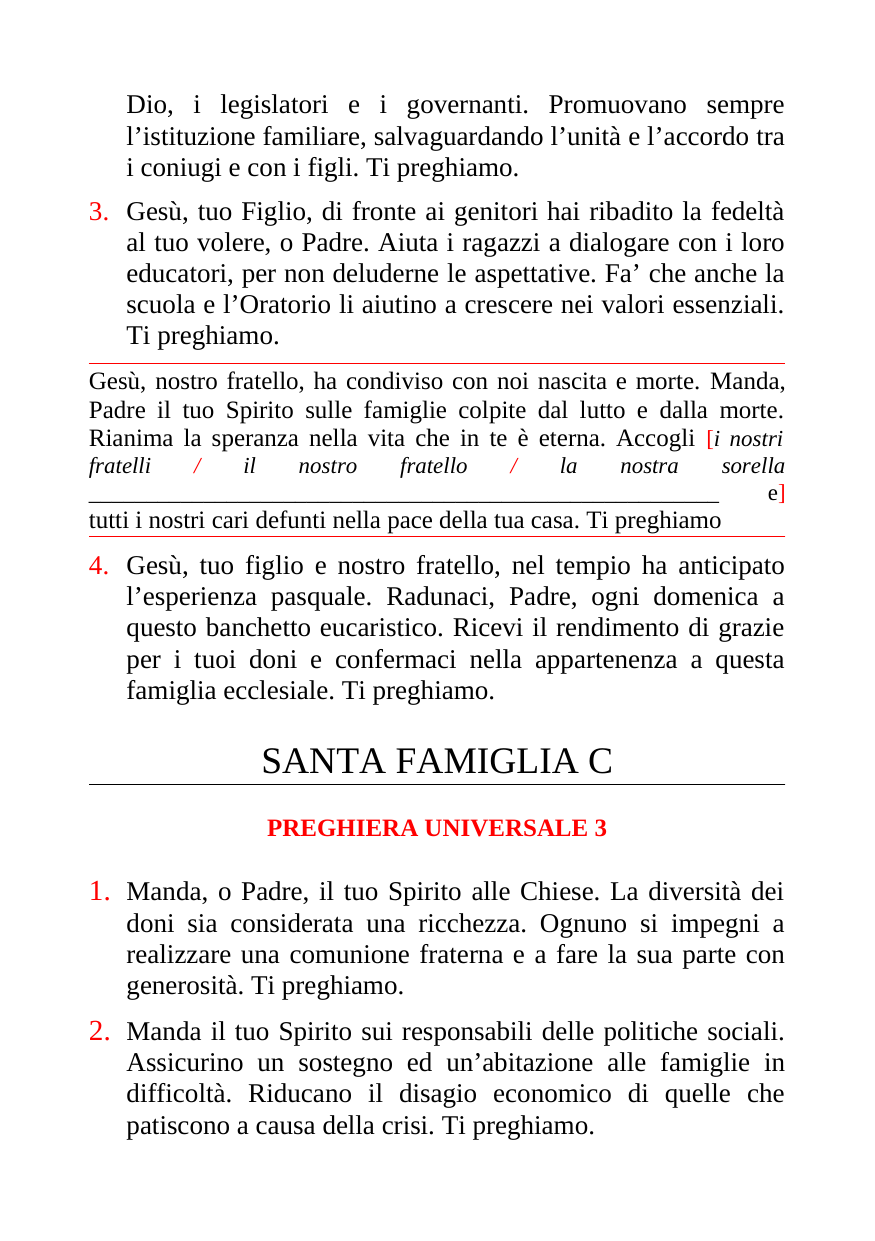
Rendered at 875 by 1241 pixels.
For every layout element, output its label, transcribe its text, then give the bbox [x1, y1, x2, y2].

list Manda il tuo Spirito sui responsabili delle politiche sociali. Assicurino un sostegno ed un’abitazione alle famiglie in difficoltà. Riducano il disagio economico di quelle che patiscono a causa della crisi. Ti preghiamo. [89, 1013, 785, 1140]
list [89, 89, 785, 182]
list Gesù, tuo figlio e nostro fratello, nel tempio ha anticipato l’esperienza pasquale. Radunaci, Padre, ogni domenica a questo banchetto eucaristico. Ricevi il rendimento di grazie per i tuoi doni e confermaci nella appartenenza a questa famiglia ecclesiale. Ti preghiamo. [89, 549, 785, 705]
text PREGHIERA UNIVERSALE 3 [89, 813, 785, 842]
text Gesù, nostro fratello, ha condiviso con noi nascita e morte. Manda, Padre il tuo Spirito sulle famiglie colpite dal lutto e dalla morte. Rianima la speranza nella vita che in te è eterna. Accogli [i nostri fratelli / il nostro fratello / la nostra sorella _______________________________________________________ e] tutti i nostri cari defunti nella pace della tua casa. Ti preghiamo [89, 364, 785, 536]
list Gesù, tuo Figlio, di fronte ai genitori hai ribadito la fedeltà al tuo volere, o Padre. Aiuta i ragazzi a dialogare con i loro educatori, per non deluderne le aspettative. Fa’ che anche la scuola e l’Oratorio li aiutino a crescere nei valori essenziali. Ti preghiamo. [89, 194, 785, 350]
text SANTA FAMIGLIA C [89, 738, 785, 784]
list Manda, o Padre, il tuo Spirito alle Chiese. La diversità dei doni sia considerata una ricchezza. Ognuno si impegni a realizzare una comunione fraterna e a fare la sua parte con generosità. Ti preghiamo. [89, 873, 785, 1000]
